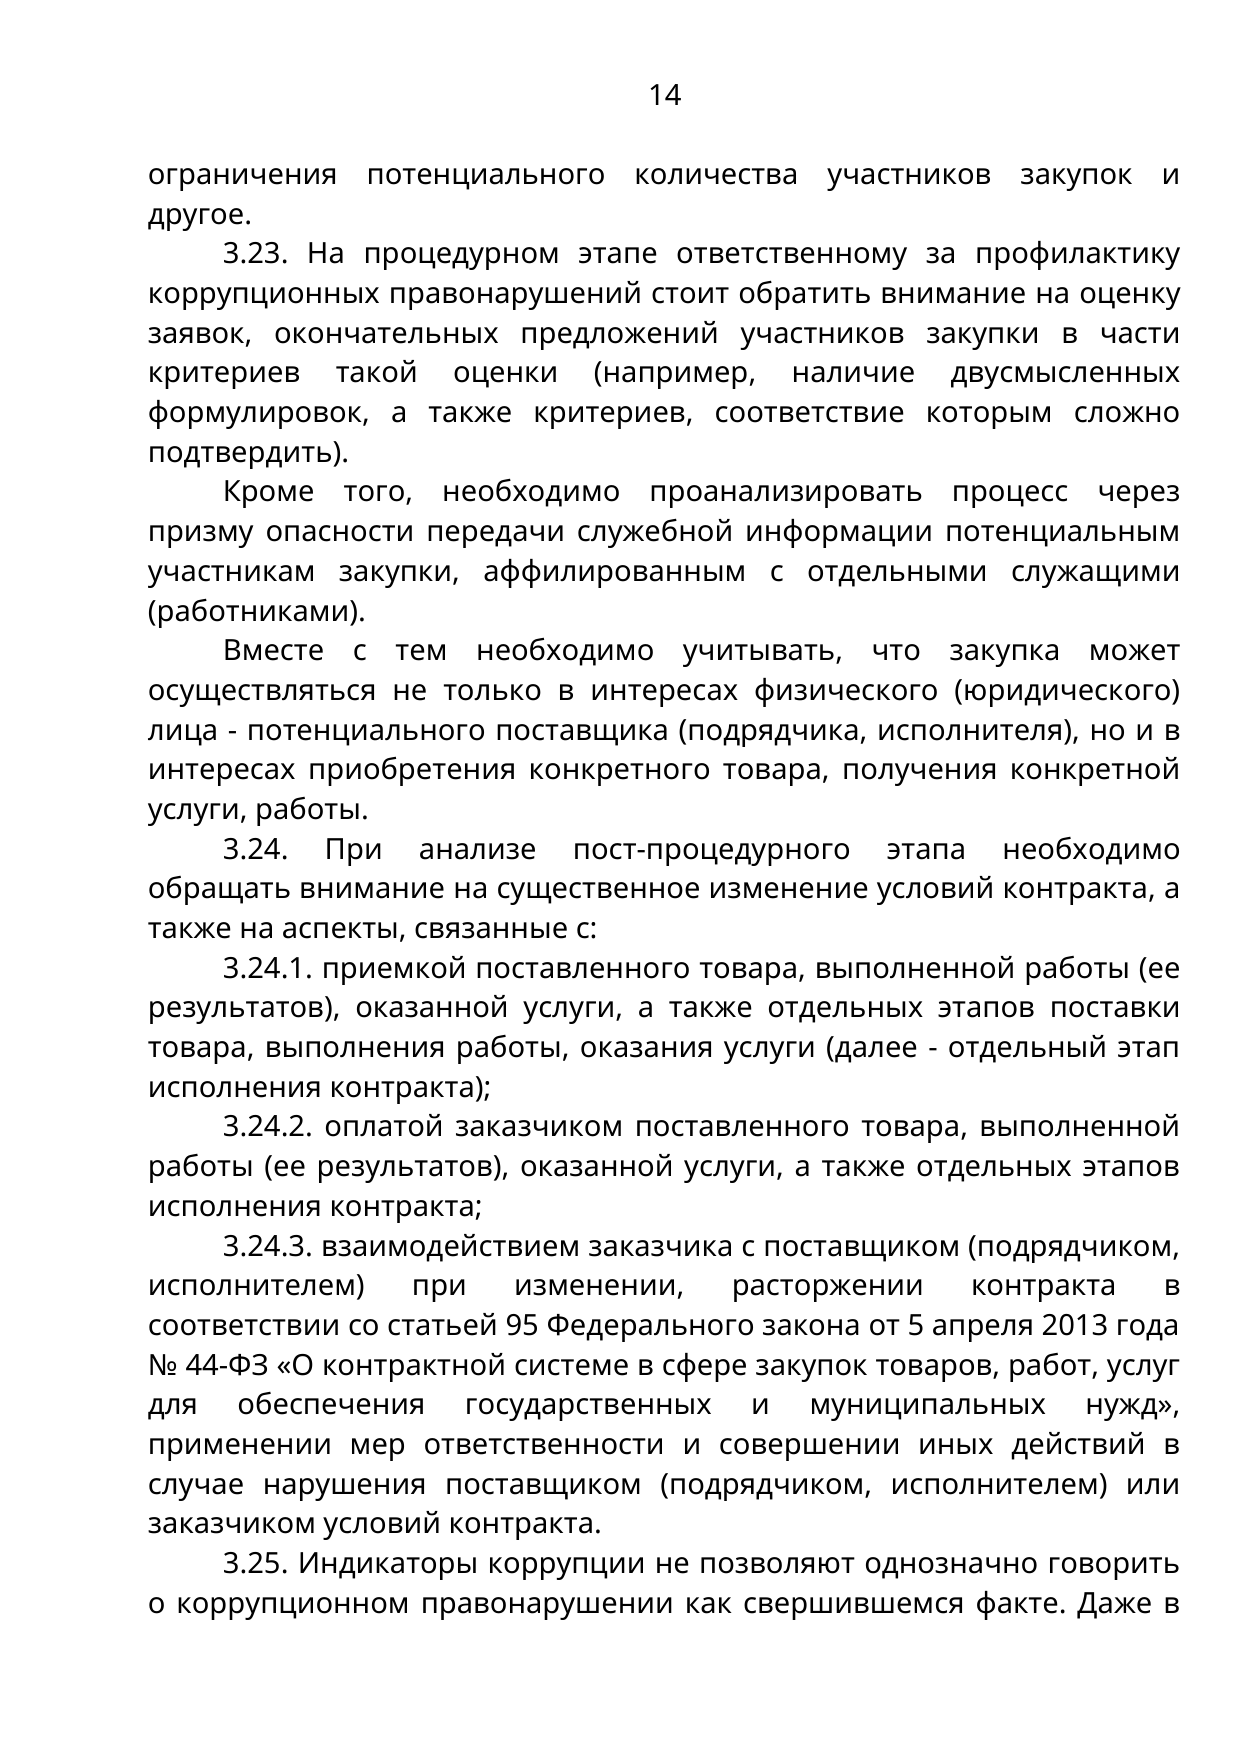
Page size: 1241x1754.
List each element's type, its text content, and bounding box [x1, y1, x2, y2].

text 3.24. При анализе пост-процедурного этапа необходимо обращать внимание на существенное изменение условий контракта, а также на аспекты, связанные с: [148, 828, 1181, 947]
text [148, 1542, 1181, 1622]
text 3.24.2. оплатой заказчиком поставленного товара, выполненной работы (ее результатов), оказанной услуги, а также отдельных этапов исполнения контракта; [148, 1106, 1181, 1225]
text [148, 153, 1181, 233]
text 3.23. На процедурном этапе ответственному за профилактику коррупционных правонарушений стоит обратить внимание на оценку заявок, окончательных предложений участников закупки в части критериев такой оценки (например, наличие двусмысленных формулировок, а также критериев, соответствие которым сложно подтвердить). [148, 233, 1181, 471]
text Кроме того, необходимо проанализировать процесс через призму опасности передачи служебной информации потенциальным участникам закупки, аффилированным с отдельными служащими (работниками). [148, 471, 1181, 629]
text Вместе с тем необходимо учитывать, что закупка может осуществляться не только в интересах физического (юридического) лица - потенциального поставщика (подрядчика, исполнителя), но и в интересах приобретения конкретного товара, получения конкретной услуги, работы. [148, 629, 1181, 828]
text 3.24.1. приемкой поставленного товара, выполненной работы (ее результатов), оказанной услуги, а также отдельных этапов поставки товара, выполнения работы, оказания услуги (далее - отдельный этап исполнения контракта); [148, 947, 1181, 1106]
text 3.24.3. взаимодействием заказчика с поставщиком (подрядчиком, исполнителем) при изменении, расторжении контракта в соответствии со статьей 95 Федерального закона от 5 апреля 2013 года № 44-ФЗ «О контрактной системе в сфере закупок товаров, работ, услуг для обеспечения государственных и муниципальных нужд», применении мер ответственности и совершении иных действий в случае нарушения поставщиком (подрядчиком, исполнителем) или заказчиком условий контракта. [148, 1225, 1181, 1542]
